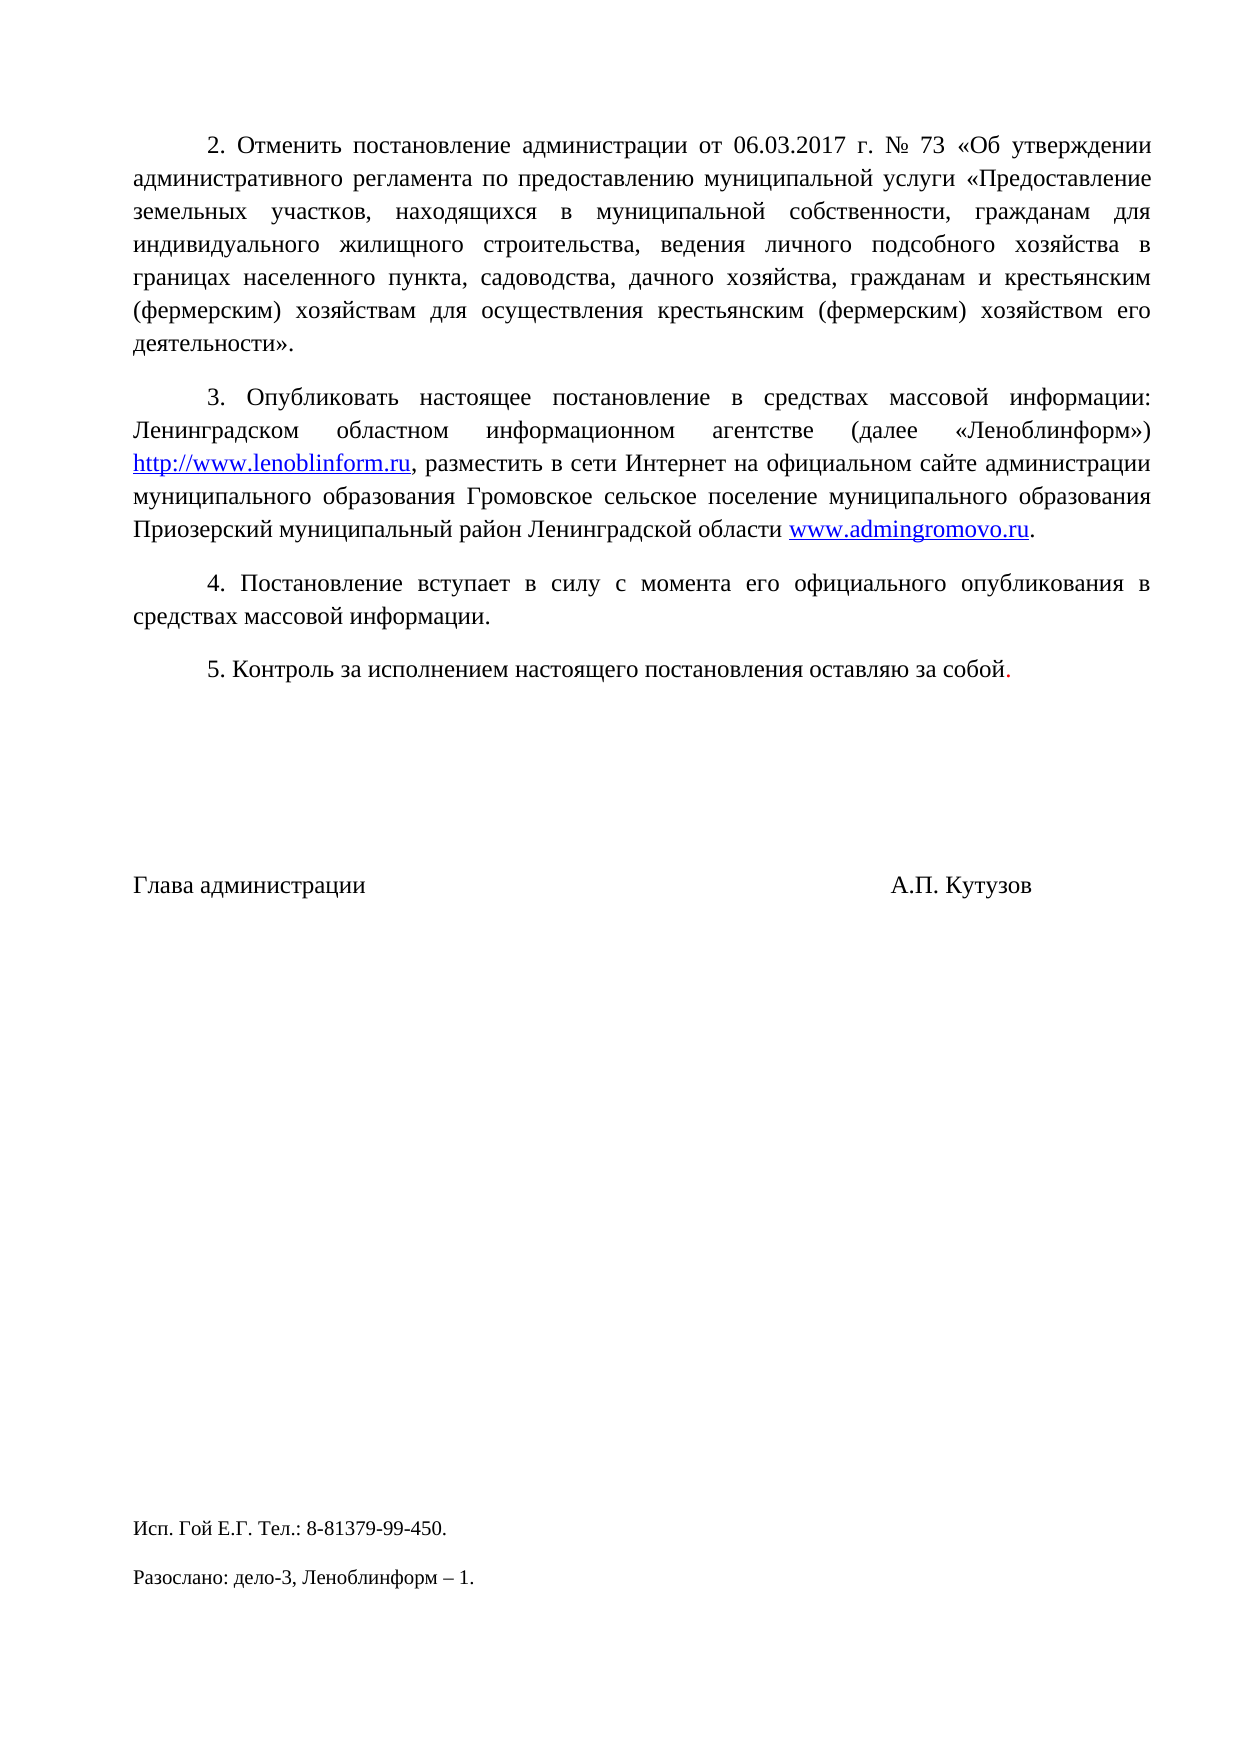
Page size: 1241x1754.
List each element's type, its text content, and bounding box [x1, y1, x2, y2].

text Глава администрации А.П. Кутузов [133, 870, 1152, 899]
text 5. Контроль за исполнением настоящего постановления оставляю за собой. [133, 654, 1152, 683]
text 4. Постановление вступает в силу с момента его официального опубликования в средствах массовой информации. [133, 568, 1152, 629]
text Исп. Гой Е.Г. Тел.: 8-81379-99-450. [133, 1516, 1152, 1540]
text 2. Отменить постановление администрации от 06.03.2017 г. № 73 «Об утверждении административного регламента по предоставлению муниципальной услуги «Предоставление земельных участков, находящихся в муниципальной собственности, гражданам для индивидуального жилищного строительства, ведения личного подсобного хозяйства в границах населенного пункта, садоводства, дачного хозяйства, гражданам и крестьянским (фермерским) хозяйствам для осуществления крестьянским (фермерским) хозяйством его деятельности». [133, 130, 1152, 357]
text Разослано: дело-3, Леноблинформ – 1. [133, 1565, 1152, 1589]
text 3. Опубликовать настоящее постановление в средствах массовой информации: Ленинградском областном информационном агентстве (далее «Леноблинформ») http://www.lenoblinform.ru, разместить в сети Интернет на официальном сайте администрации муниципального образования Громовское сельское поселение муниципального образования Приозерский муниципальный район Ленинградской области www.admingromovo.ru. [133, 382, 1152, 543]
